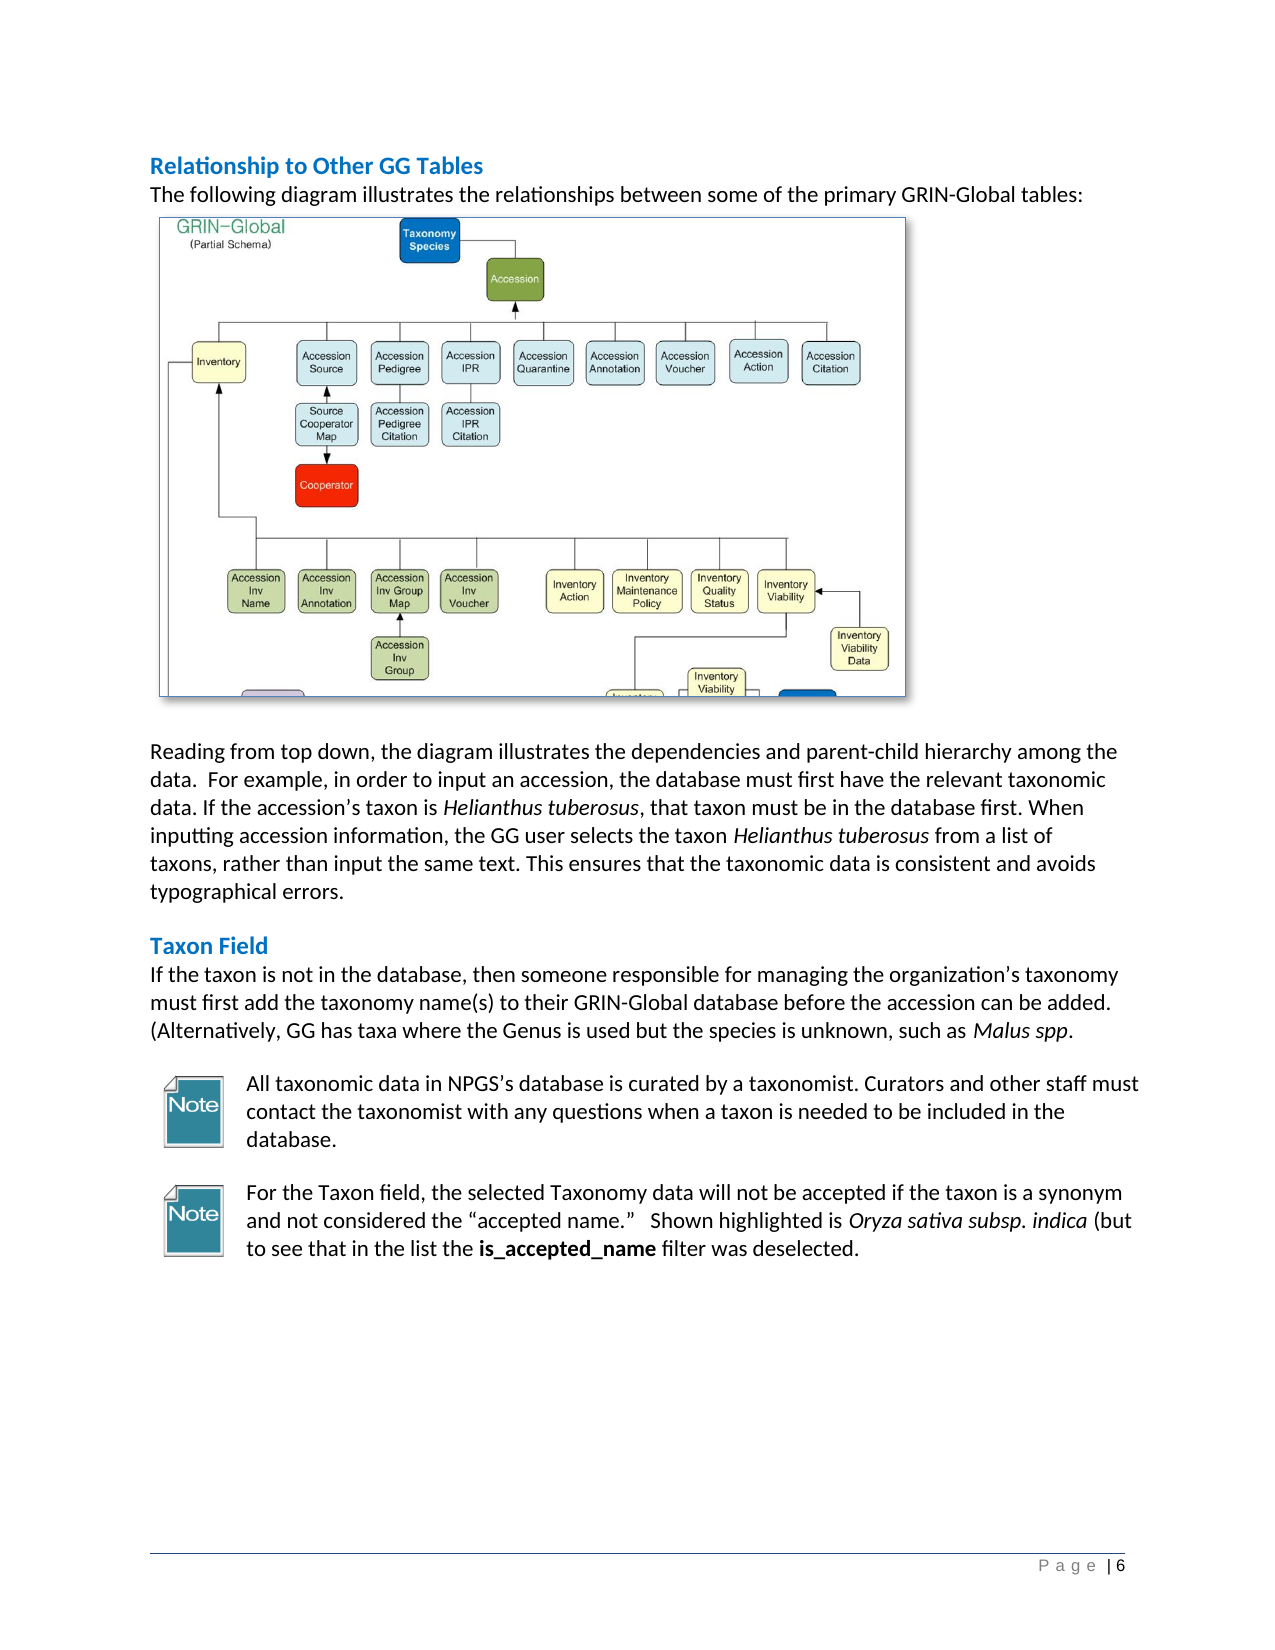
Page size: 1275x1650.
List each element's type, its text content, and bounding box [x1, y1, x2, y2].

table_header All taxonomic data in NPGS’s database is curated by a taxonomist. Curators and other staff must contact the taxonomist with any questions when a taxon is needed to be included in the database. [235, 1070, 1155, 1178]
picture [163, 1184, 224, 1257]
table_cell [150, 1179, 235, 1263]
text Reading from top down, the diagram illustrates the dependencies and parent-child hierarchy among the data. For example, in order to input an accession, the database must first have the relevant taxonomic data. If the accession’s taxon is Helianthus tuberosus, that taxon must be in the database first. When inputting accession information, the GG user selects the taxon Helianthus tuberosus from a list of taxons, rather than input the same text. This ensures that the taxonomic data is consistent and avoids typographical errors. [150, 737, 1125, 905]
table_header [150, 1070, 235, 1178]
subtitle Relationship to Other GG Tables [150, 150, 1125, 181]
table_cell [235, 1179, 1155, 1263]
picture [160, 218, 905, 696]
text If the taxon is not in the database, then someone responsible for managing the organization’s taxonomy must first add the taxonomy name(s) to their GRIN-Global database before the accession can be added. (Alternatively, GG has taxa where the Genus is used but the species is unknown, such as Malus spp. [150, 960, 1125, 1044]
picture [163, 1075, 224, 1148]
subtitle Taxon Field [150, 930, 1125, 960]
